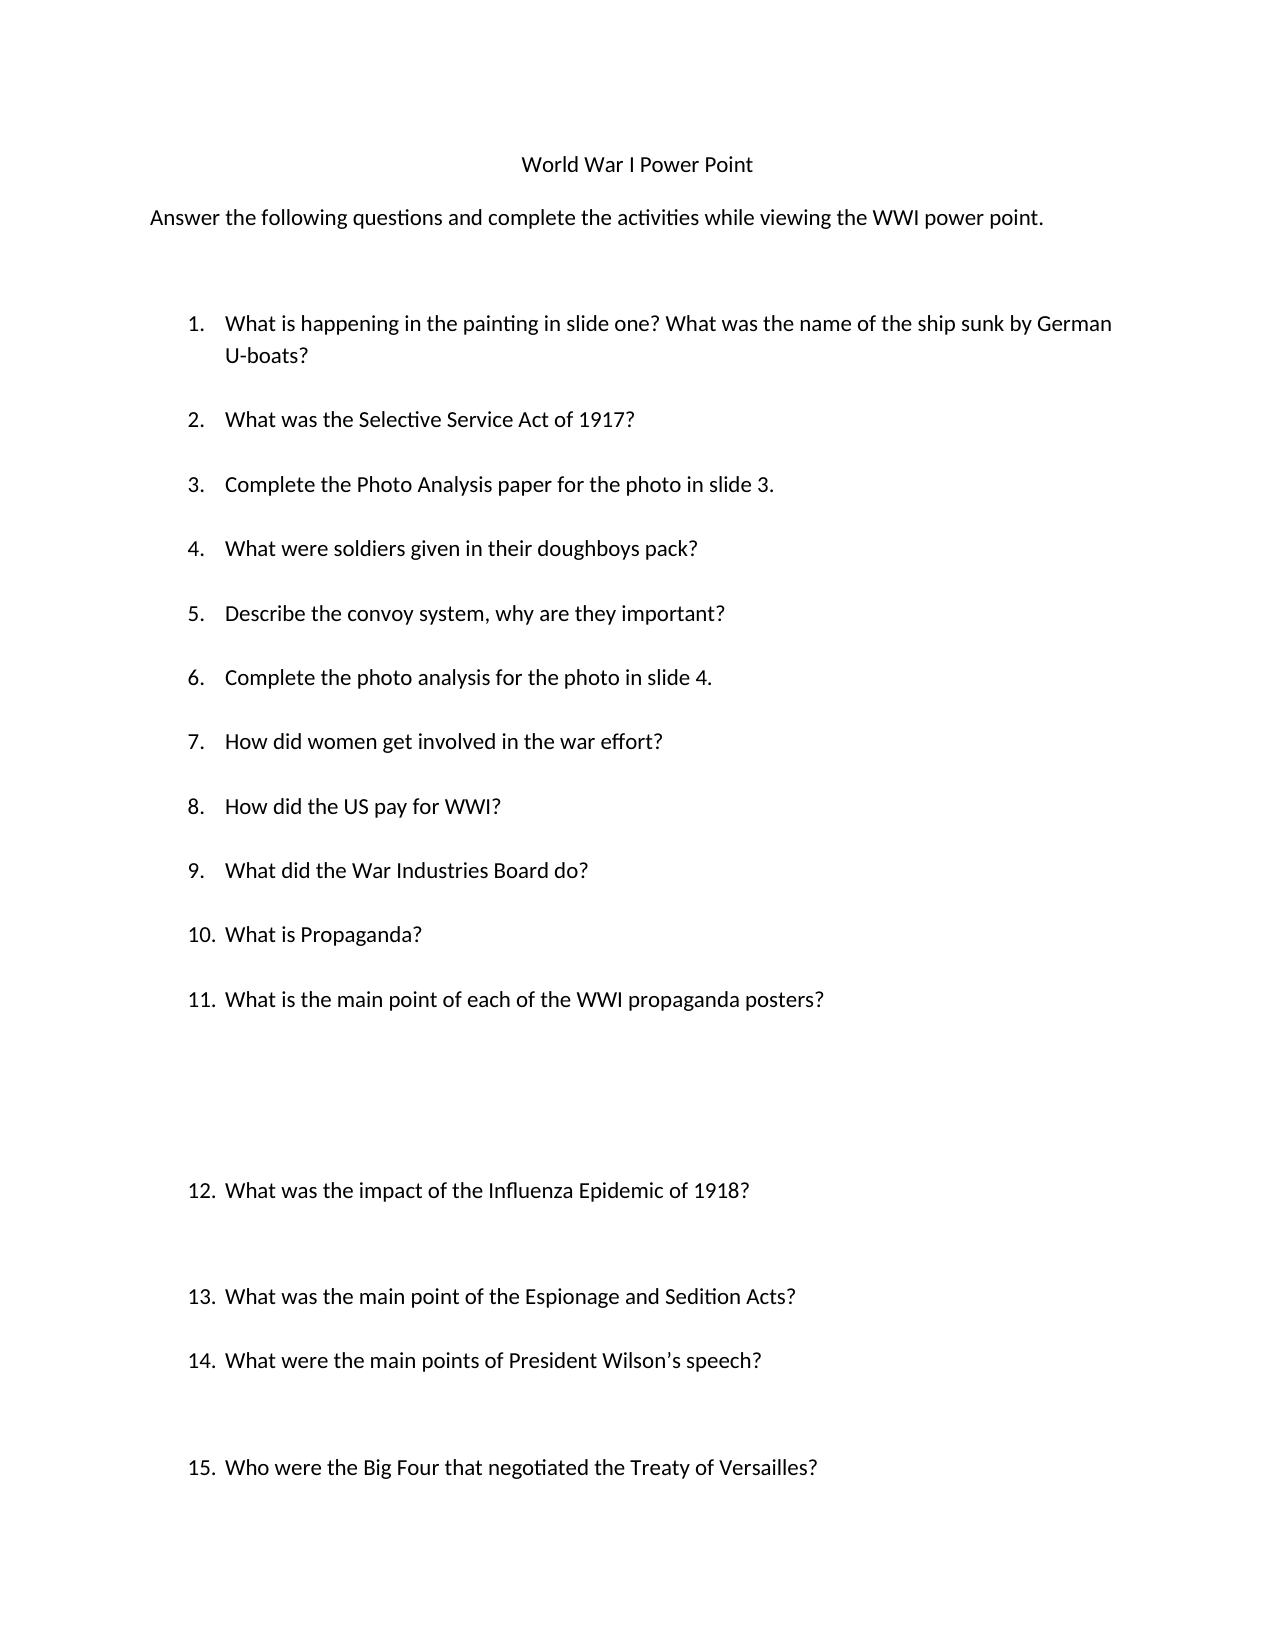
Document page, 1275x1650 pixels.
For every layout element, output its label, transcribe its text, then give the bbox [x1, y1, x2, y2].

list Describe the convoy system, why are they important? [187, 599, 1125, 627]
list What is Propaganda? [187, 921, 1125, 949]
text Answer the following questions and complete the activities while viewing the WWI power point. [150, 203, 1125, 231]
list What was the impact of the Influenza Epidemic of 1918? [187, 1176, 1125, 1204]
list What were soldiers given in their doughboys pack? [187, 534, 1125, 562]
text World War I Power Point [150, 150, 1125, 178]
list What was the main point of the Espionage and Sedition Acts? [187, 1282, 1125, 1310]
list How did the US pay for WWI? [187, 792, 1125, 820]
list What did the War Industries Board do? [187, 856, 1125, 884]
list What were the main points of President Wilson’s speech? [187, 1347, 1125, 1375]
list What is the main point of each of the WWI propaganda posters? [187, 985, 1125, 1013]
list What was the Selective Service Act of 1917? [187, 406, 1125, 434]
list Complete the Photo Analysis paper for the photo in slide 3. [187, 470, 1125, 498]
list Complete the photo analysis for the photo in slide 4. [187, 663, 1125, 691]
list How did women get involved in the war effort? [187, 727, 1125, 756]
list Who were the Big Four that negotiated the Treaty of Versailles? [187, 1453, 1125, 1481]
list What is happening in the painting in slide one? What was the name of the ship sunk by German U-boats? [187, 309, 1125, 369]
